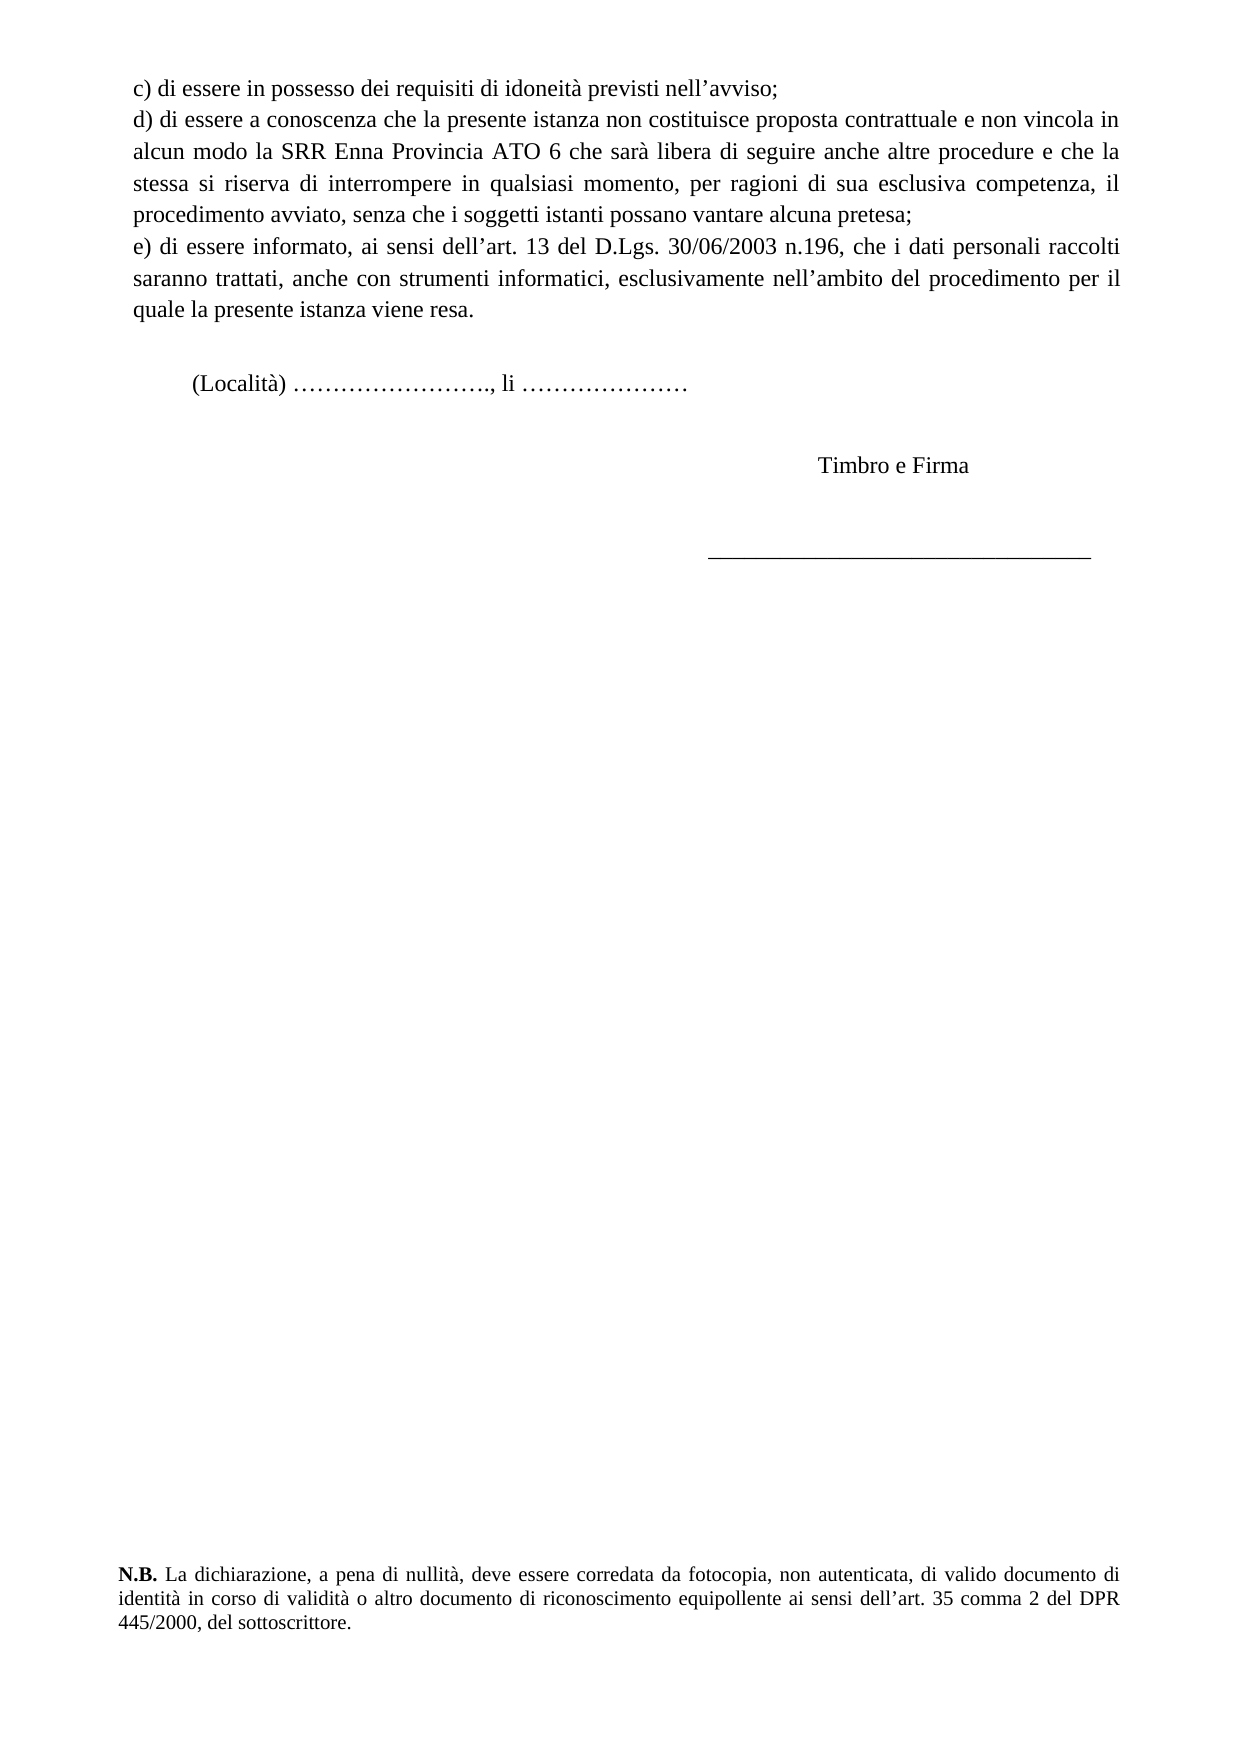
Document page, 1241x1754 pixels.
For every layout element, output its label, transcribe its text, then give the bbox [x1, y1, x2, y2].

text c) di essere in possesso dei requisiti di idoneità previsti nell’avviso; [133, 74, 1122, 101]
text ________________________________ [118, 534, 1122, 562]
text d) di essere a conoscenza che la presente istanza non costituisce proposta contrattuale e non vincola in alcun modo la SRR Enna Provincia ATO 6 che sarà libera di seguire anche altre procedure e che la stessa si riserva di interrompere in qualsiasi momento, per ragioni di sua esclusiva competenza, il procedimento avviato, senza che i soggetti istanti possano vantare alcuna pretesa; [133, 106, 1122, 228]
text Timbro e Firma [118, 451, 1122, 479]
text (Località) ……………………., li ………………… [118, 368, 1122, 396]
text e) di essere informato, ai sensi dell’art. 13 del D.Lgs. 30/06/2003 n.196, che i dati personali raccolti saranno trattati, anche con strumenti informatici, esclusivamente nell’ambito del procedimento per il quale la presente istanza viene resa. [133, 232, 1122, 323]
text N.B. La dichiarazione, a pena di nullità, deve essere corredata da fotocopia, non autenticata, di valido documento di identità in corso di validità o altro documento di riconoscimento equipollente ai sensi dell’art. 35 comma 2 del DPR 445/2000, del sottoscrittore. [118, 1562, 1122, 1634]
